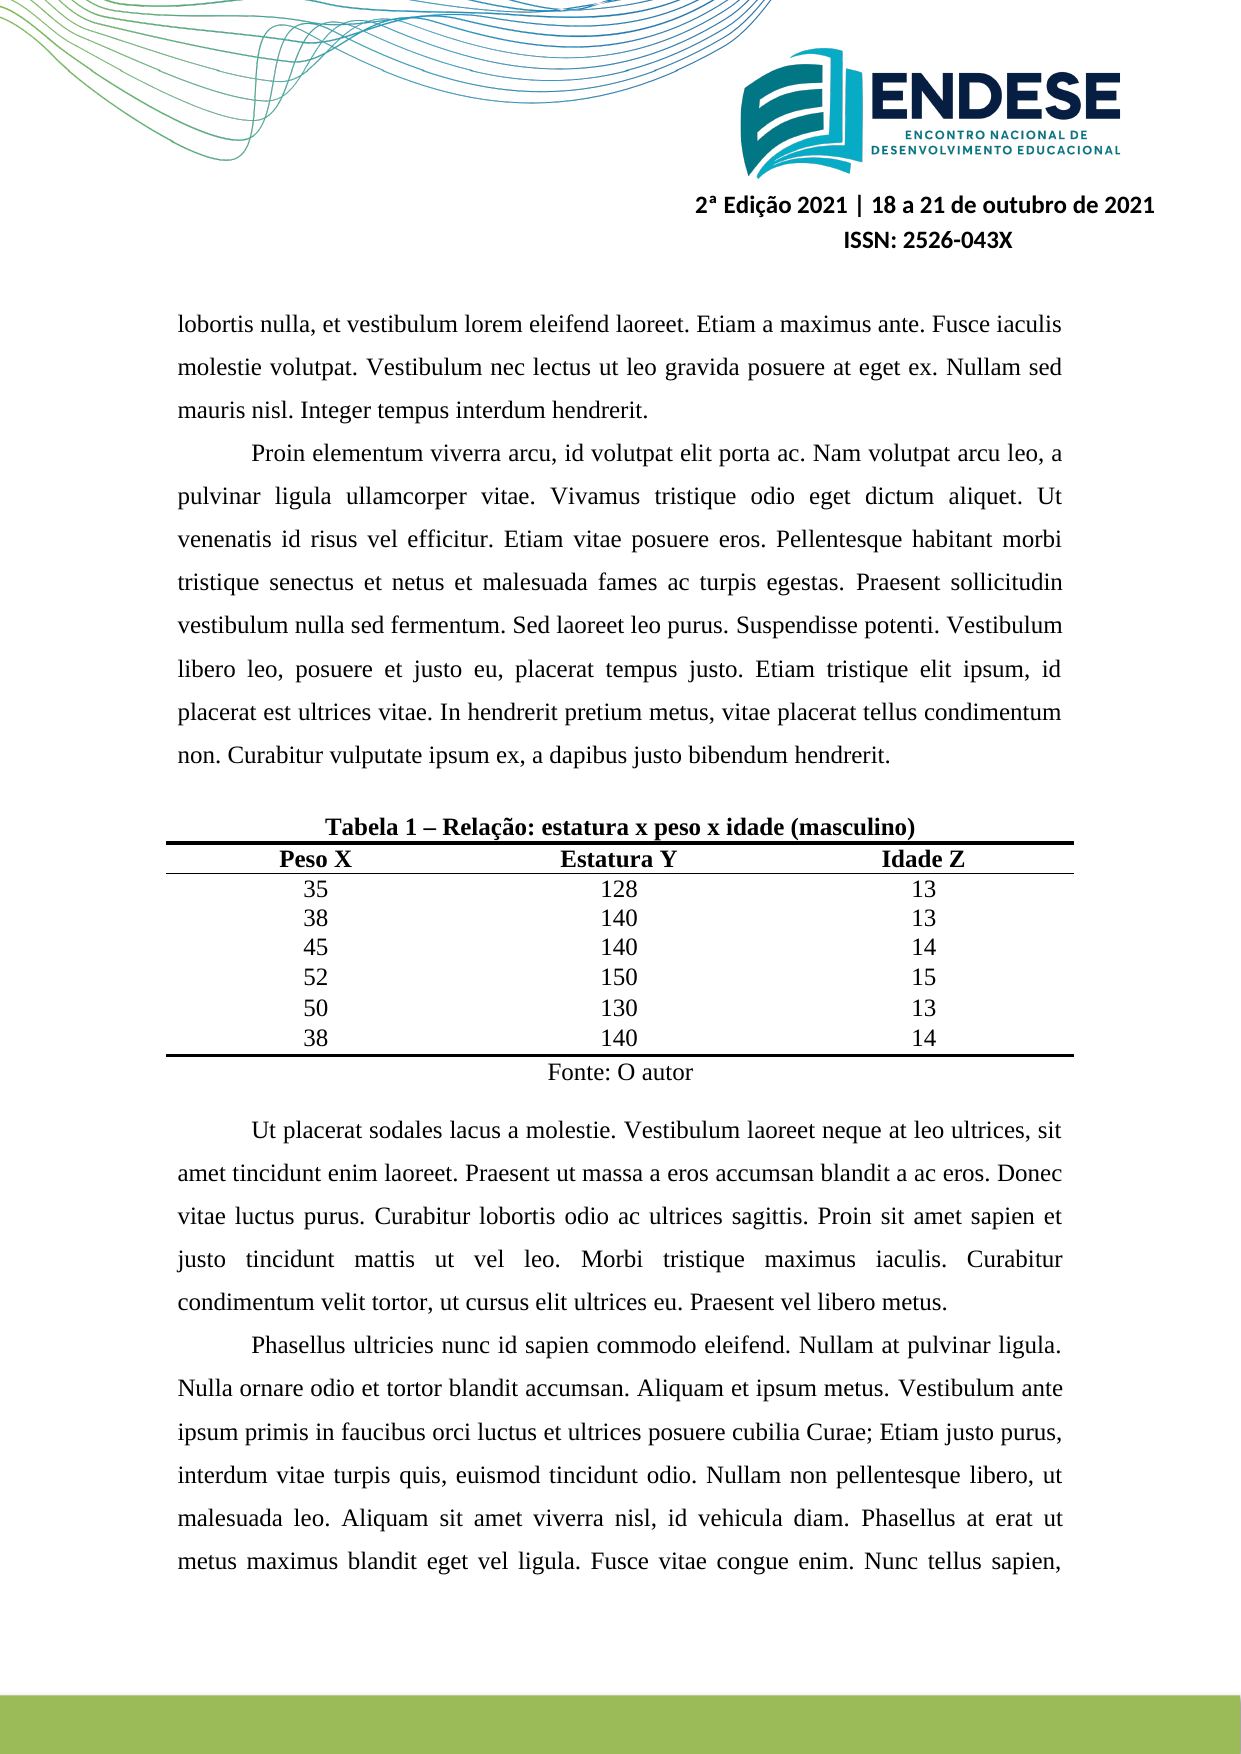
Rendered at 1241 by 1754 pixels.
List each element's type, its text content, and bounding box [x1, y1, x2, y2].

table_cell 130 [465, 993, 772, 1023]
table_cell 150 [465, 962, 772, 993]
table_cell 50 [166, 993, 465, 1023]
table_cell 15 [773, 962, 1074, 993]
table_cell 14 [773, 933, 1074, 962]
table_cell 140 [465, 933, 772, 962]
table_cell Peso X [166, 845, 465, 873]
table_cell Fonte: O autor [166, 1057, 1074, 1086]
table_cell 35 [166, 874, 465, 903]
table_cell 13 [773, 993, 1074, 1023]
table_cell 38 [166, 1023, 465, 1054]
table_cell 38 [166, 903, 465, 932]
text Proin elementum viverra arcu, id volutpat elit porta ac. Nam volutpat arcu leo, a pulvinar ligula ullamcorper vitae. Vivamus tristique odio eget dictum aliquet. Ut venenatis id risus vel efficitur. Etiam vitae posuere eros. Pellentesque habitant morbi tristique senectus et netus et malesuada fames ac turpis egestas. Praesent sollicitudin vestibulum nulla sed fermentum. Sed laoreet leo purus. Suspendisse potenti. Vestibulum libero leo, posuere et justo eu, placerat tempus justo. Etiam tristique elit ipsum, id placerat est ultrices vitae. In hendrerit pretium metus, vitae placerat tellus condimentum non. Curabitur vulputate ipsum ex, a dapibus justo bibendum hendrerit. [177, 438, 1063, 769]
table_cell Idade Z [773, 845, 1074, 873]
table_cell 13 [773, 874, 1074, 903]
table_cell Estatura Y [465, 845, 772, 873]
table_cell 140 [465, 1023, 772, 1054]
table_cell 14 [773, 1023, 1074, 1054]
table_cell 52 [166, 962, 465, 993]
table_cell 13 [773, 903, 1074, 932]
table_cell 128 [465, 874, 772, 903]
table_cell 140 [465, 903, 772, 932]
text Ut placerat sodales lacus a molestie. Vestibulum laoreet neque at leo ultrices, sit amet tincidunt enim laoreet. Praesent ut massa a eros accumsan blandit a ac eros. Donec vitae luctus purus. Curabitur lobortis odio ac ultrices sagittis. Proin sit amet sapien et justo tincidunt mattis ut vel leo. Morbi tristique maximus iaculis. Curabitur condimentum velit tortor, ut cursus elit ultrices eu. Praesent vel libero metus. [177, 1115, 1063, 1316]
table_cell 45 [166, 933, 465, 962]
table_header Tabela 1 – Relação: estatura x peso x idade (masculino) [166, 812, 1074, 841]
picture [0, 0, 1121, 179]
